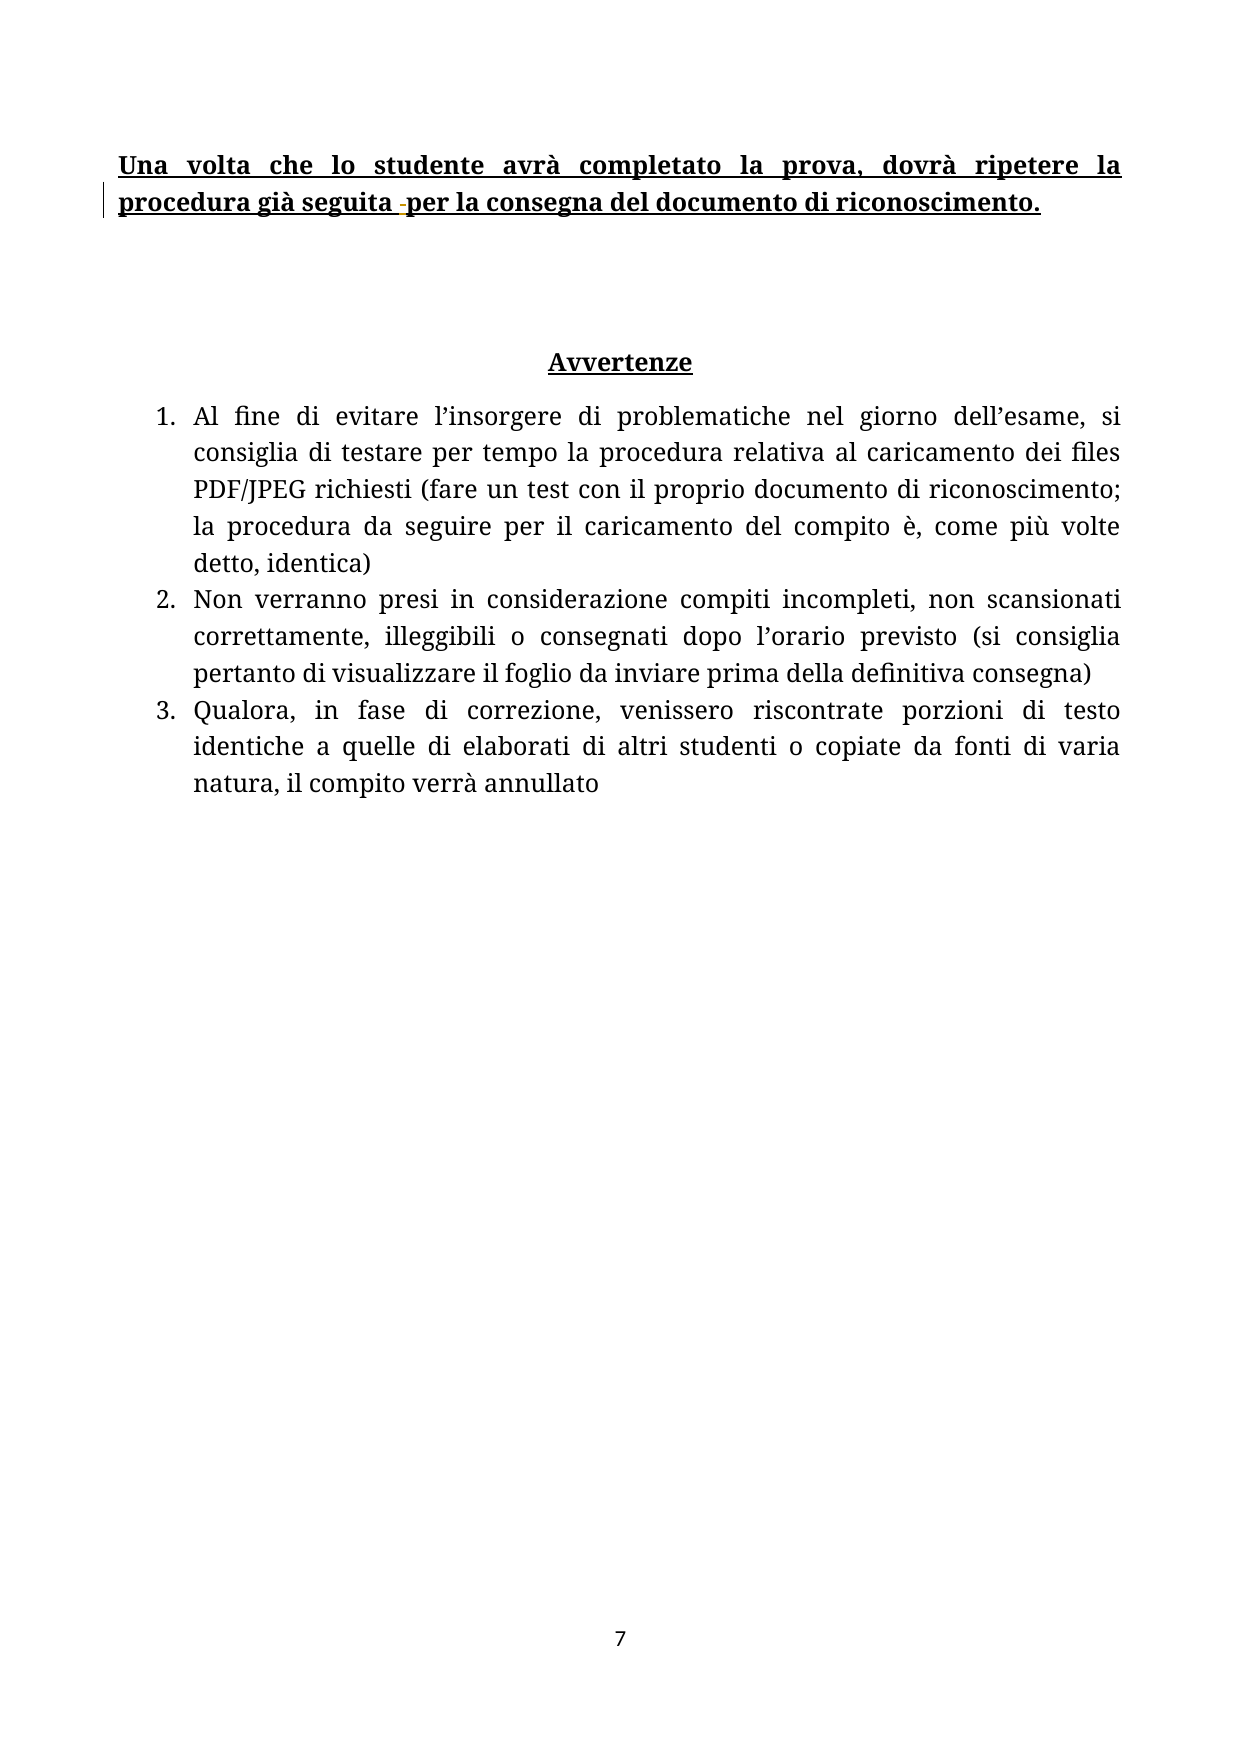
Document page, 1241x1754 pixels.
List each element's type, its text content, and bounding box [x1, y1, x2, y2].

text Una volta che lo studente avrà completato la prova, dovrà ripetere la procedura già seguita per la consegna del documento di riconoscimento. [118, 178, 1122, 218]
list Al fine di evitare l’insorgere di problematiche nel giorno dell’esame, si consiglia di testare per tempo la procedura relativa al caricamento dei files PDF/JPEG richiesti (fare un test con il proprio documento di riconoscimento; la procedura da seguire per il caricamento del compito è, come più volte detto, identica) [156, 398, 1122, 579]
text Una volta che lo studente avrà completato la prova, dovrà ripetere la procedura già seguita per la consegna del documento di riconoscimento. [118, 148, 1122, 176]
list Qualora, in fase di correzione, venissero riscontrate porzioni di testo identiche a quelle di elaborati di altri studenti o copiate da fonti di varia natura, il compito verrà annullato [156, 692, 1122, 800]
list Non verranno presi in considerazione compiti incompleti, non scansionati correttamente, illeggibili o consegnati dopo l’orario previsto (si consiglia pertanto di visualizzare il foglio da inviare prima della definitiva consegna) [156, 582, 1122, 689]
text Avvertenze [118, 345, 1122, 379]
